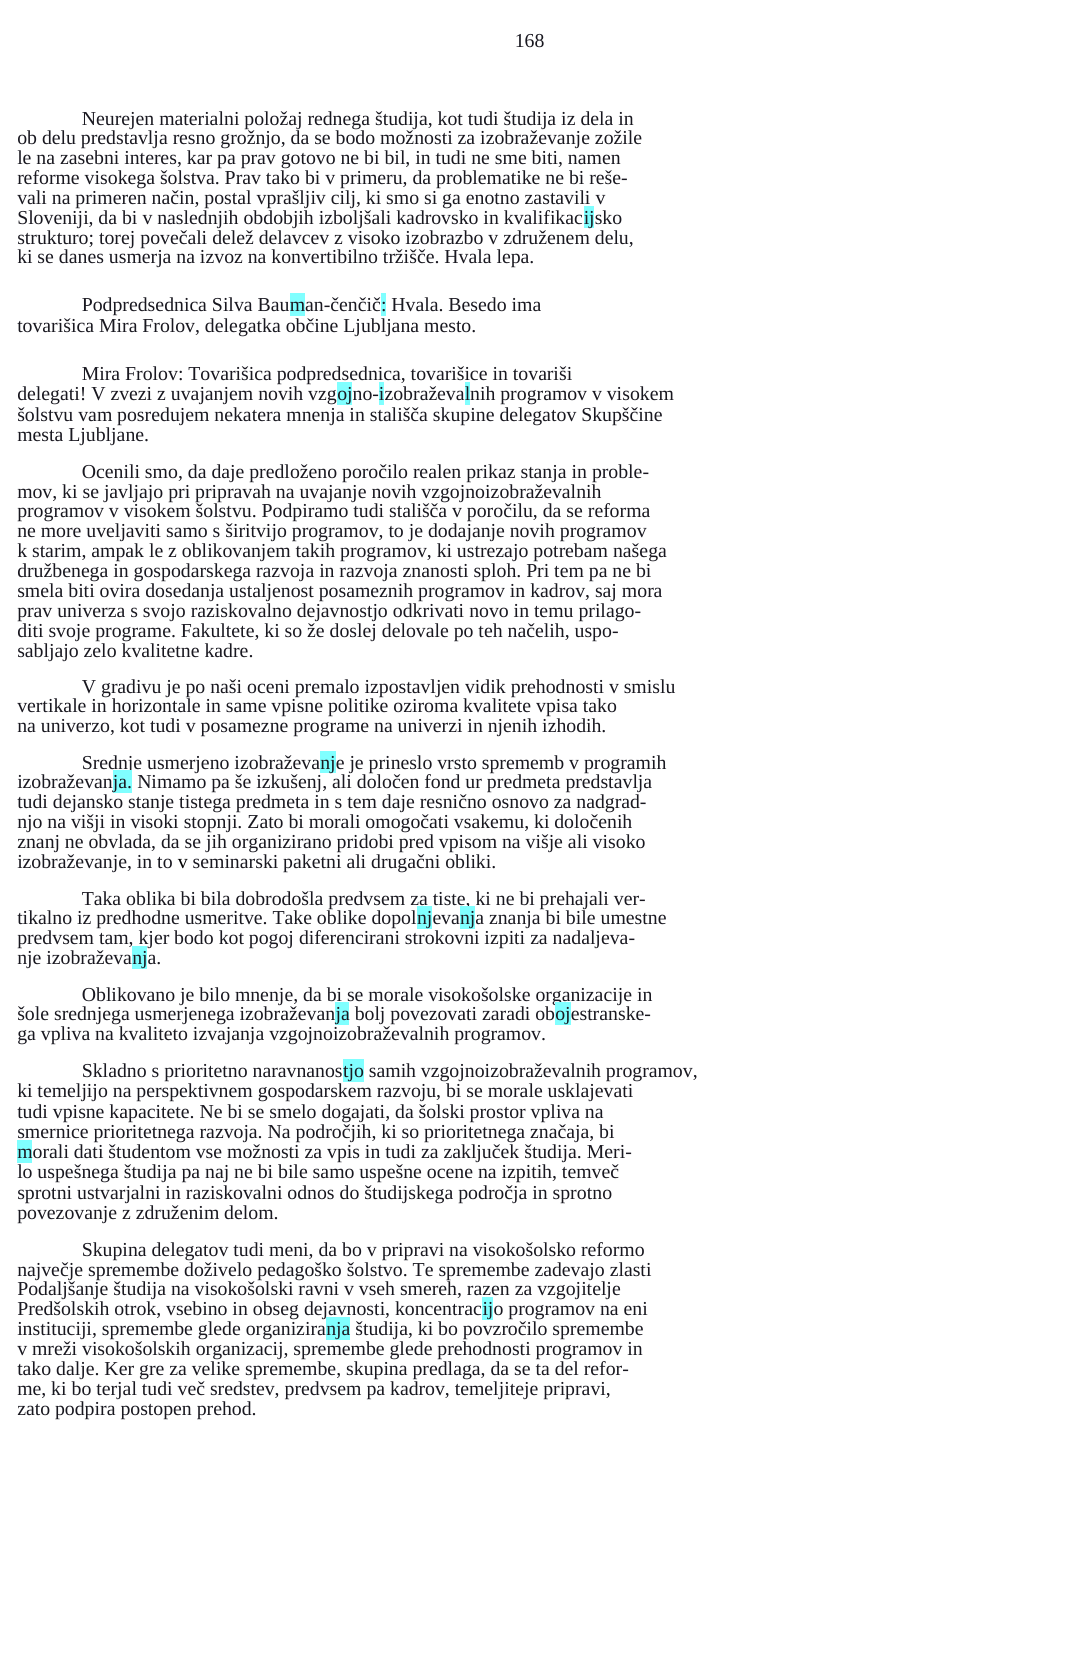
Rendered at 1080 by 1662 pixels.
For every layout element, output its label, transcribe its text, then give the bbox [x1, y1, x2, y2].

text Taka oblika bi bila dobrodošla predvsem za tiste, ki ne bi prehajali ver- tikalno iz predhodne usmeritve. Take oblike dopolnjevanja znanja bi bile umestne predvsem tam, kjer bodo kot pogoj diferencirani strokovni izpiti za nadaljeva- nje izobraževanja. [17, 889, 992, 969]
text Oblikovano je bilo mnenje, da bi se morale visokošolske organizacije in šole srednjega usmerjenega izobraževanja bolj povezovati zaradi obojestranske- ga vpliva na kvaliteto izvajanja vzgojnoizobraževalnih programov. [17, 985, 992, 1045]
text Skupina delegatov tudi meni, da bo v pripravi na visokošolsko reformo največje spremembe doživelo pedagoško šolstvo. Te spremembe zadevajo zlasti Podaljšanje študija na visokošolski ravni v vseh smereh, razen za vzgojitelje Predšolskih otrok, vsebino in obseg dejavnosti, koncentracijo programov na eni instituciji, spremembe glede organiziranja študija, ki bo povzročilo spremembe v mreži visokošolskih organizacij, spremembe glede prehodnosti programov in tako dalje. Ker gre za velike spremembe, skupina predlaga, da se ta del refor- me, ki bo terjal tudi več sredstev, predvsem pa kadrov, temeljiteje pripravi, zato podpira postopen prehod. [17, 1241, 992, 1419]
text Mira Frolov: Tovarišica podpredsednica, tovarišice in tovariši delegati! V zvezi z uvajanjem novih vzgojno-izobraževalnih programov v visokem šolstvu vam posredujem nekatera mnenja in stališča skupine delegatov Skupščine mesta Ljubljane. [17, 364, 992, 446]
text Srednje usmerjeno izobraževanje je prineslo vrsto sprememb v programih izobraževanja. Nimamo pa še izkušenj, ali določen fond ur predmeta predstavlja tudi dejansko stanje tistega predmeta in s tem daje resnično osnovo za nadgrad- njo na višji in visoki stopnji. Zato bi morali omogočati vsakemu, ki določenih znanj ne obvlada, da se jih organizirano pridobi pred vpisom na višje ali visoko izobraževanje, in to v seminarski paketni ali drugačni obliki. [17, 753, 992, 872]
text Skladno s prioritetno naravnanostjo samih vzgojnoizobraževalnih programov, ki temeljijo na perspektivnem gospodarskem razvoju, bi se morale usklajevati tudi vpisne kapacitete. Ne bi se smelo dogajati, da šolski prostor vpliva na smernice prioritetnega razvoja. Na področjih, ki so prioritetnega značaja, bi morali dati študentom vse možnosti za vpis in tudi za zaključek študija. Meri- lo uspešnega študija pa naj ne bi bile samo uspešne ocene na izpitih, temveč sprotni ustvarjalni in raziskovalni odnos do študijskega področja in sprotno povezovanje z združenim delom. [17, 1062, 992, 1224]
text V gradivu je po naši oceni premalo izpostavljen vidik prehodnosti v smislu vertikale in horizontale in same vpisne politike oziroma kvalitete vpisa tako na univerzo, kot tudi v posamezne programe na univerzi in njenih izhodih. [17, 678, 992, 737]
text Neurejen materialni položaj rednega študija, kot tudi študija iz dela in ob delu predstavlja resno grožnjo, da se bodo možnosti za izobraževanje zožile le na zasebni interes, kar pa prav gotovo ne bi bil, in tudi ne sme biti, namen reforme visokega šolstva. Prav tako bi v primeru, da problematike ne bi reše- vali na primeren način, postal vprašljiv cilj, ki smo si ga enotno zastavili v Sloveniji, da bi v naslednjih obdobjih izboljšali kadrovsko in kvalifikacijsko strukturo; torej povečali delež delavcev z visoko izobrazbo v združenem delu, ki se danes usmerja na izvoz na konvertibilno tržišče. Hvala lepa. [17, 109, 992, 268]
text Podpredsednica Silva Bauman-čenčič: Hvala. Besedo ima tovarišica Mira Frolov, delegatka občine Ljubljana mesto. [17, 295, 992, 337]
text Ocenili smo, da daje predloženo poročilo realen prikaz stanja in proble- mov, ki se javljajo pri pripravah na uvajanje novih vzgojnoizobraževalnih programov v visokem šolstvu. Podpiramo tudi stališča v poročilu, da se reforma ne more uveljaviti samo s širitvijo programov, to je dodajanje novih programov k starim, ampak le z oblikovanjem takih programov, ki ustrezajo potrebam našega družbenega in gospodarskega razvoja in razvoja znanosti sploh. Pri tem pa ne bi smela biti ovira dosedanja ustaljenost posameznih programov in kadrov, saj mora prav univerza s svojo raziskovalno dejavnostjo odkrivati novo in temu prilago- diti svoje programe. Fakultete, ki so že doslej delovale po teh načelih, uspo- sabljajo zelo kvalitetne kadre. [17, 463, 992, 662]
